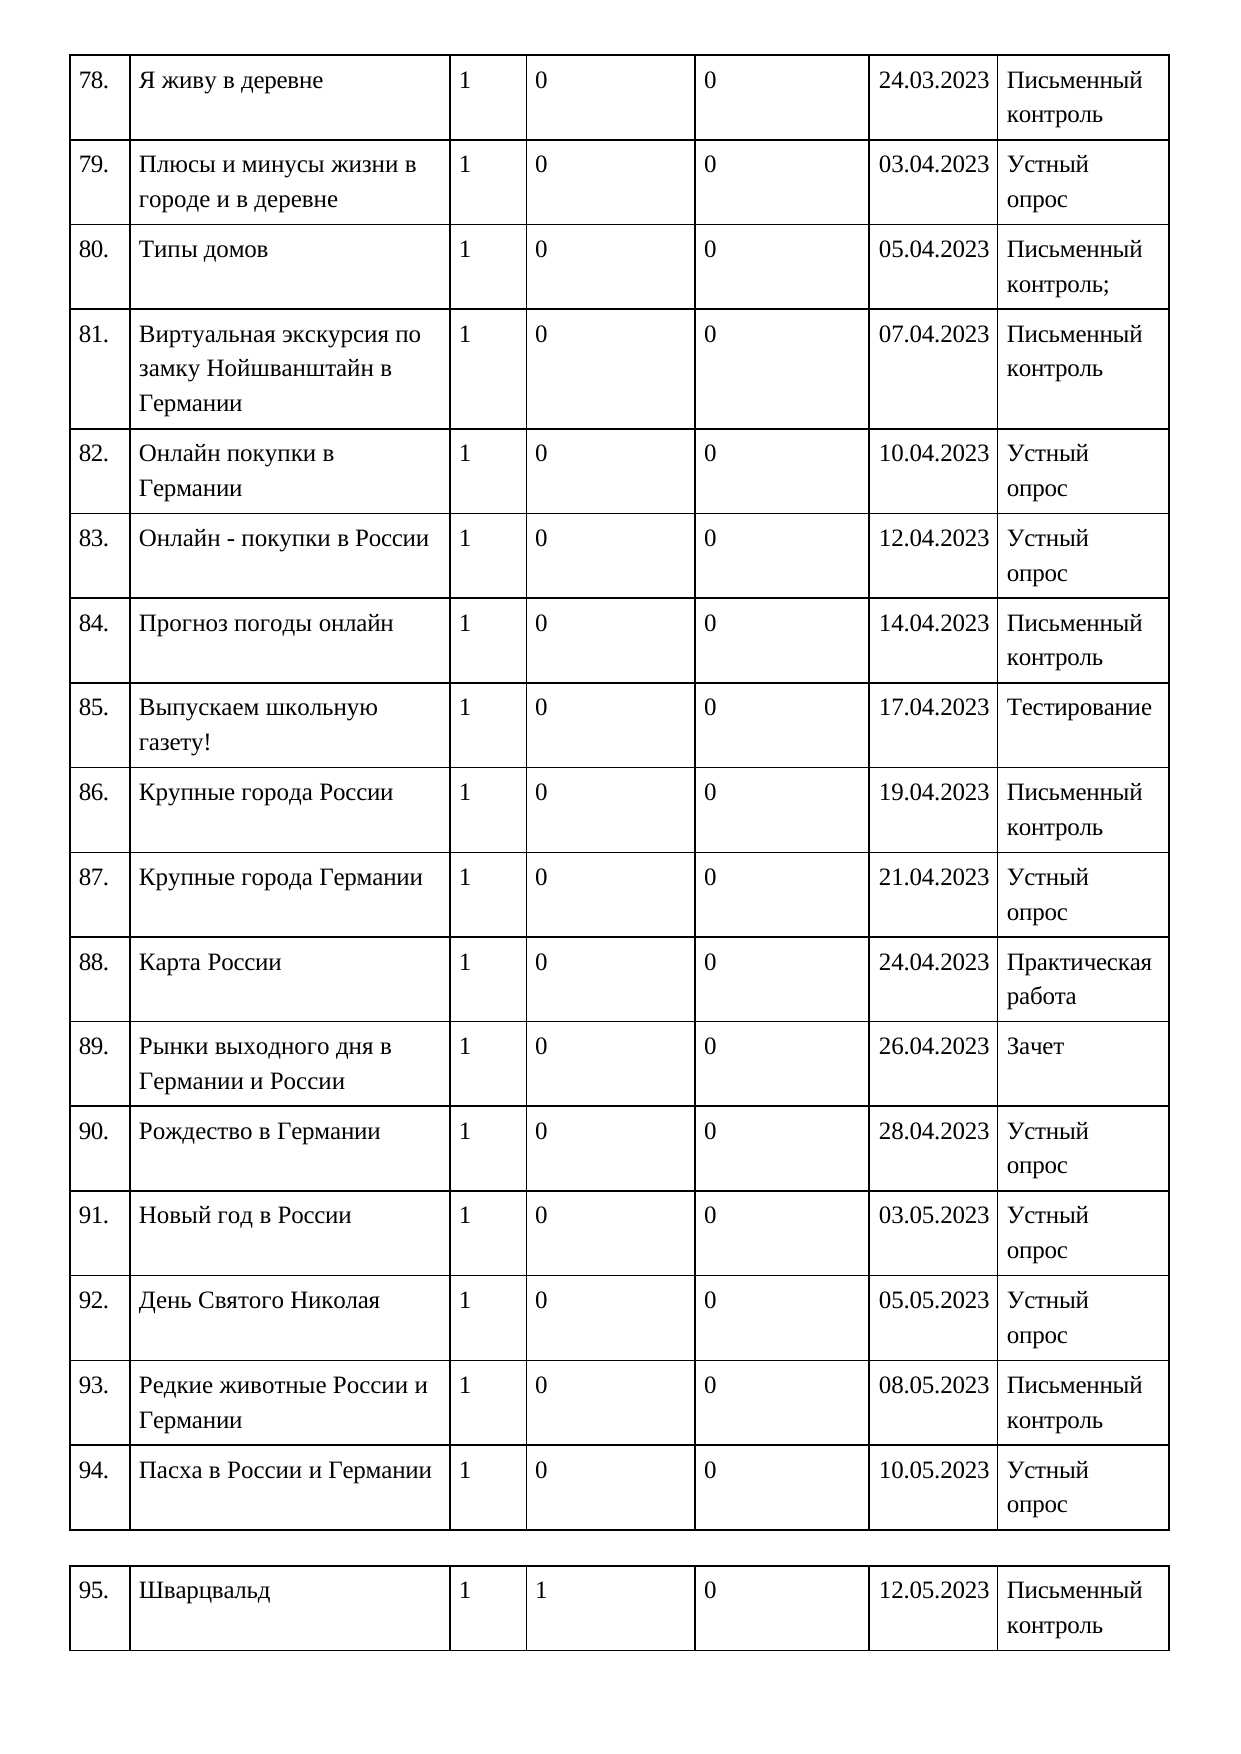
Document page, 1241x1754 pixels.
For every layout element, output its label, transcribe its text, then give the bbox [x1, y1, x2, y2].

table_cell 07.04.2023 [870, 310, 997, 428]
table_cell День Святого Николая [131, 1276, 449, 1359]
table_cell 10.05.2023 [870, 1446, 997, 1529]
table_cell Новый год в России [131, 1192, 449, 1275]
table_cell Письменный контроль [998, 1361, 1168, 1444]
table_cell 88. [71, 938, 129, 1021]
table_cell 0 [527, 1192, 694, 1275]
table_cell 1 [451, 514, 526, 597]
table_cell Пасха в России и Германии [131, 1446, 449, 1529]
table_cell 05.05.2023 [870, 1276, 997, 1359]
table_cell 0 [696, 768, 868, 851]
table_cell 89. [71, 1022, 129, 1105]
table_cell 26.04.2023 [870, 1022, 997, 1105]
table_cell Зачет [998, 1022, 1168, 1105]
table_cell Онлайн - покупки в России [131, 514, 449, 597]
table_cell Онлайн покупки в Германии [131, 430, 449, 513]
table_header 1 [527, 1567, 694, 1650]
table_header 0 [696, 1567, 868, 1650]
table_cell 94. [71, 1446, 129, 1529]
table_cell 0 [696, 430, 868, 513]
table_header 12.05.2023 [870, 1567, 997, 1650]
table_cell 80. [71, 225, 129, 308]
table_cell 0 [527, 514, 694, 597]
table_cell 0 [527, 430, 694, 513]
table_cell Письменный контроль [998, 310, 1168, 428]
table_cell 79. [71, 141, 129, 223]
table_header 1 [451, 1567, 526, 1650]
table_cell 0 [696, 1107, 868, 1190]
table_cell Карта России [131, 938, 449, 1021]
table_cell 93. [71, 1361, 129, 1444]
table_cell 1 [451, 1107, 526, 1190]
table_cell 24.03.2023 [870, 56, 997, 139]
table_cell 91. [71, 1192, 129, 1275]
table_cell 1 [451, 1361, 526, 1444]
table_cell 0 [527, 599, 694, 682]
table_cell Устный опрос [998, 853, 1168, 936]
table_cell 1 [451, 853, 526, 936]
table_cell Типы домов [131, 225, 449, 308]
table_cell 0 [696, 1446, 868, 1529]
table_cell 1 [451, 1446, 526, 1529]
table_cell 0 [527, 1107, 694, 1190]
table_cell Письменный контроль [998, 599, 1168, 682]
table_cell 0 [696, 599, 868, 682]
table_cell 83. [71, 514, 129, 597]
table_cell 0 [527, 1361, 694, 1444]
table_cell 0 [696, 1361, 868, 1444]
table_cell 0 [527, 1276, 694, 1359]
table_cell Практическая работа [998, 938, 1168, 1021]
table_cell Плюсы и минусы жизни в городе и в деревне [131, 141, 449, 223]
table_cell 0 [696, 938, 868, 1021]
table_cell 0 [527, 141, 694, 223]
table_cell 90. [71, 1107, 129, 1190]
table_header Письменный контроль [998, 1567, 1168, 1650]
table_cell Крупные города России [131, 768, 449, 851]
table_cell 1 [451, 56, 526, 139]
table_cell 0 [527, 768, 694, 851]
table_cell 03.04.2023 [870, 141, 997, 223]
table_cell Выпускаем школьную газету! [131, 684, 449, 767]
table_cell 0 [696, 853, 868, 936]
table_cell 87. [71, 853, 129, 936]
table_cell 0 [527, 225, 694, 308]
table_cell 85. [71, 684, 129, 767]
table_cell 1 [451, 430, 526, 513]
table_cell 1 [451, 1276, 526, 1359]
table_cell Рождество в Германии [131, 1107, 449, 1190]
table_cell Устный опрос [998, 430, 1168, 513]
table_cell 1 [451, 225, 526, 308]
table_cell 10.04.2023 [870, 430, 997, 513]
table_cell Письменный контроль [998, 56, 1168, 139]
table_cell 1 [451, 938, 526, 1021]
table_cell 0 [527, 1446, 694, 1529]
table_cell 24.04.2023 [870, 938, 997, 1021]
table_cell 1 [451, 310, 526, 428]
table_cell 21.04.2023 [870, 853, 997, 936]
table_cell 1 [451, 1192, 526, 1275]
table_cell 1 [451, 599, 526, 682]
table_cell 0 [696, 225, 868, 308]
table_cell Рынки выходного дня в Германии и России [131, 1022, 449, 1105]
table_cell Тестирование [998, 684, 1168, 767]
table_cell 0 [696, 1276, 868, 1359]
table_cell 0 [527, 938, 694, 1021]
table_cell 12.04.2023 [870, 514, 997, 597]
table_cell 86. [71, 768, 129, 851]
table_cell 0 [696, 684, 868, 767]
table_cell Редкие животные России и Германии [131, 1361, 449, 1444]
table_cell 0 [527, 56, 694, 139]
table_cell 0 [527, 1022, 694, 1105]
table_cell Я живу в деревне [131, 56, 449, 139]
table_cell 05.04.2023 [870, 225, 997, 308]
table_cell 0 [696, 1192, 868, 1275]
table_cell 28.04.2023 [870, 1107, 997, 1190]
table_cell 0 [527, 310, 694, 428]
table_cell 81. [71, 310, 129, 428]
table_cell Устный опрос [998, 141, 1168, 223]
table_cell 0 [696, 514, 868, 597]
table_cell Прогноз погоды онлайн [131, 599, 449, 682]
table_cell Устный опрос [998, 1276, 1168, 1359]
table_cell 17.04.2023 [870, 684, 997, 767]
table_cell Крупные города Германии [131, 853, 449, 936]
table_cell 1 [451, 141, 526, 223]
table_cell 14.04.2023 [870, 599, 997, 682]
table_cell 0 [696, 141, 868, 223]
table_cell 0 [527, 684, 694, 767]
table_cell Устный опрос [998, 514, 1168, 597]
table_cell Устный опрос [998, 1192, 1168, 1275]
table_cell 84. [71, 599, 129, 682]
table_cell 0 [696, 1022, 868, 1105]
table_cell 19.04.2023 [870, 768, 997, 851]
table_cell Виртуальная экскурсия по замку Нойшванштайн в Германии [131, 310, 449, 428]
table_cell 0 [696, 310, 868, 428]
table_cell 78. [71, 56, 129, 139]
table_header 95. [71, 1567, 129, 1650]
table_cell Письменный контроль; [998, 225, 1168, 308]
table_cell 1 [451, 684, 526, 767]
table_cell 1 [451, 1022, 526, 1105]
table_cell Устный опрос [998, 1446, 1168, 1529]
table_cell 92. [71, 1276, 129, 1359]
table_cell 0 [696, 56, 868, 139]
table_cell Письменный контроль [998, 768, 1168, 851]
table_cell 82. [71, 430, 129, 513]
table_cell 0 [527, 853, 694, 936]
table_cell 08.05.2023 [870, 1361, 997, 1444]
table_cell 1 [451, 768, 526, 851]
table_cell Устный опрос [998, 1107, 1168, 1190]
table_cell 03.05.2023 [870, 1192, 997, 1275]
table_header Шварцвальд [131, 1567, 449, 1650]
